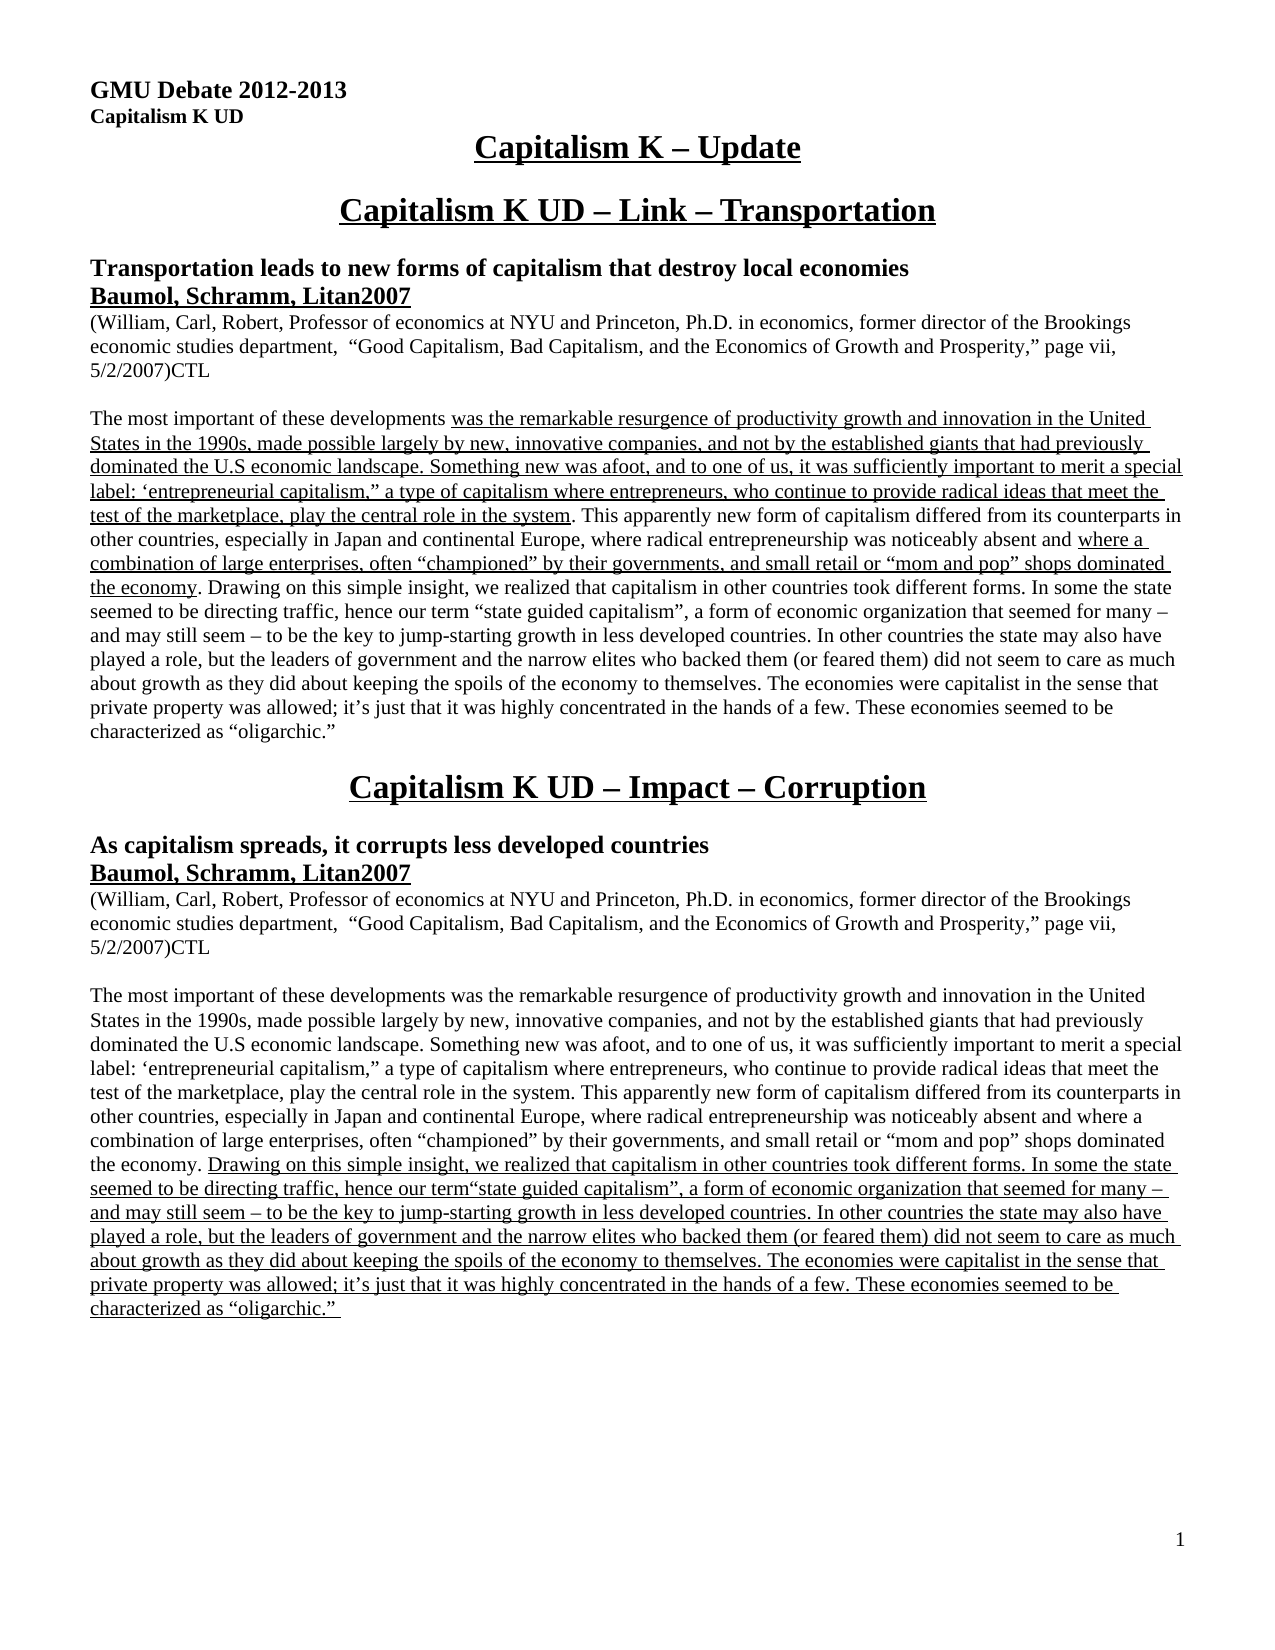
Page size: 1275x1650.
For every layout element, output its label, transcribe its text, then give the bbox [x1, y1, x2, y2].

subtitle As capitalism spreads, it corrupts less developed countries [90, 830, 1185, 858]
text (William, Carl, Robert, Professor of economics at NYU and Princeton, Ph.D. in economics, former director of the Brookings economic studies department, “Good Capitalism, Bad Capitalism, and the Economics of Growth and Prosperity,” page vii, 5/2/2007)CTL [90, 887, 1185, 959]
text The most important of these developments was the remarkable resurgence of productivity growth and innovation in the United States in the 1990s, made possible largely by new, innovative companies, and not by the established giants that had previously dominated the U.S economic landscape. Something new was afoot, and to one of us, it was sufficiently important to merit a special label: ‘entrepreneurial capitalism,” a type of capitalism where entrepreneurs, who continue to provide radical ideas that meet the test of the marketplace, play the central role in the system. This apparently new form of capitalism differed from its counterparts in other countries, especially in Japan and continental Europe, where radical entrepreneurship was noticeably absent and where a combination of large enterprises, often “championed” by their governments, and small retail or “mom and pop” shops dominated the economy. Drawing on this simple insight, we realized that capitalism in other countries took different forms. In some the state seemed to be directing traffic, hence our term“state guided capitalism”, a form of economic organization that seemed for many – and may still seem – to be the key to jump-starting growth in less developed countries. In other countries the state may also have played a role, but the leaders of government and the narrow elites who backed them (or feared them) did not seem to care as much about growth as they did about keeping the spoils of the economy to themselves. The economies were capitalist in the sense that private property was allowed; it’s just that it was highly concentrated in the hands of a few. These economies seemed to be characterized as “oligarchic.” [90, 983, 1185, 1320]
text Baumol, Schramm, Litan2007 [90, 858, 1185, 887]
subtitle Capitalism K – Update [90, 128, 1185, 166]
text Baumol, Schramm, Litan2007 [90, 281, 1185, 310]
text The most important of these developments was the remarkable resurgence of productivity growth and innovation in the United States in the 1990s, made possible largely by new, innovative companies, and not by the established giants that had previously dominated the U.S economic landscape. Something new was afoot, and to one of us, it was sufficiently important to merit a special label: ‘entrepreneurial capitalism,” a type of capitalism where entrepreneurs, who continue to provide radical ideas that meet the test of the marketplace, play the central role in the system. This apparently new form of capitalism differed from its counterparts in other countries, especially in Japan and continental Europe, where radical entrepreneurship was noticeably absent and where a combination of large enterprises, often “championed” by their governments, and small retail or “mom and pop” shops dominated the economy. Drawing on this simple insight, we realized that capitalism in other countries took different forms. In some the state seemed to be directing traffic, hence our term “state guided capitalism”, a form of economic organization that seemed for many – and may still seem – to be the key to jump-starting growth in less developed countries. In other countries the state may also have played a role, but the leaders of government and the narrow elites who backed them (or feared them) did not seem to care as much about growth as they did about keeping the spoils of the economy to themselves. The economies were capitalist in the sense that private property was allowed; it’s just that it was highly concentrated in the hands of a few. These economies seemed to be characterized as “oligarchic.” [90, 406, 1185, 743]
subtitle Transportation leads to new forms of capitalism that destroy local economies [90, 253, 1185, 281]
subtitle Capitalism K UD – Link – Transportation [90, 190, 1185, 228]
text (William, Carl, Robert, Professor of economics at NYU and Princeton, Ph.D. in economics, former director of the Brookings economic studies department, “Good Capitalism, Bad Capitalism, and the Economics of Growth and Prosperity,” page vii, 5/2/2007)CTL [90, 310, 1185, 382]
subtitle Capitalism K UD – Impact – Corruption [90, 767, 1185, 806]
